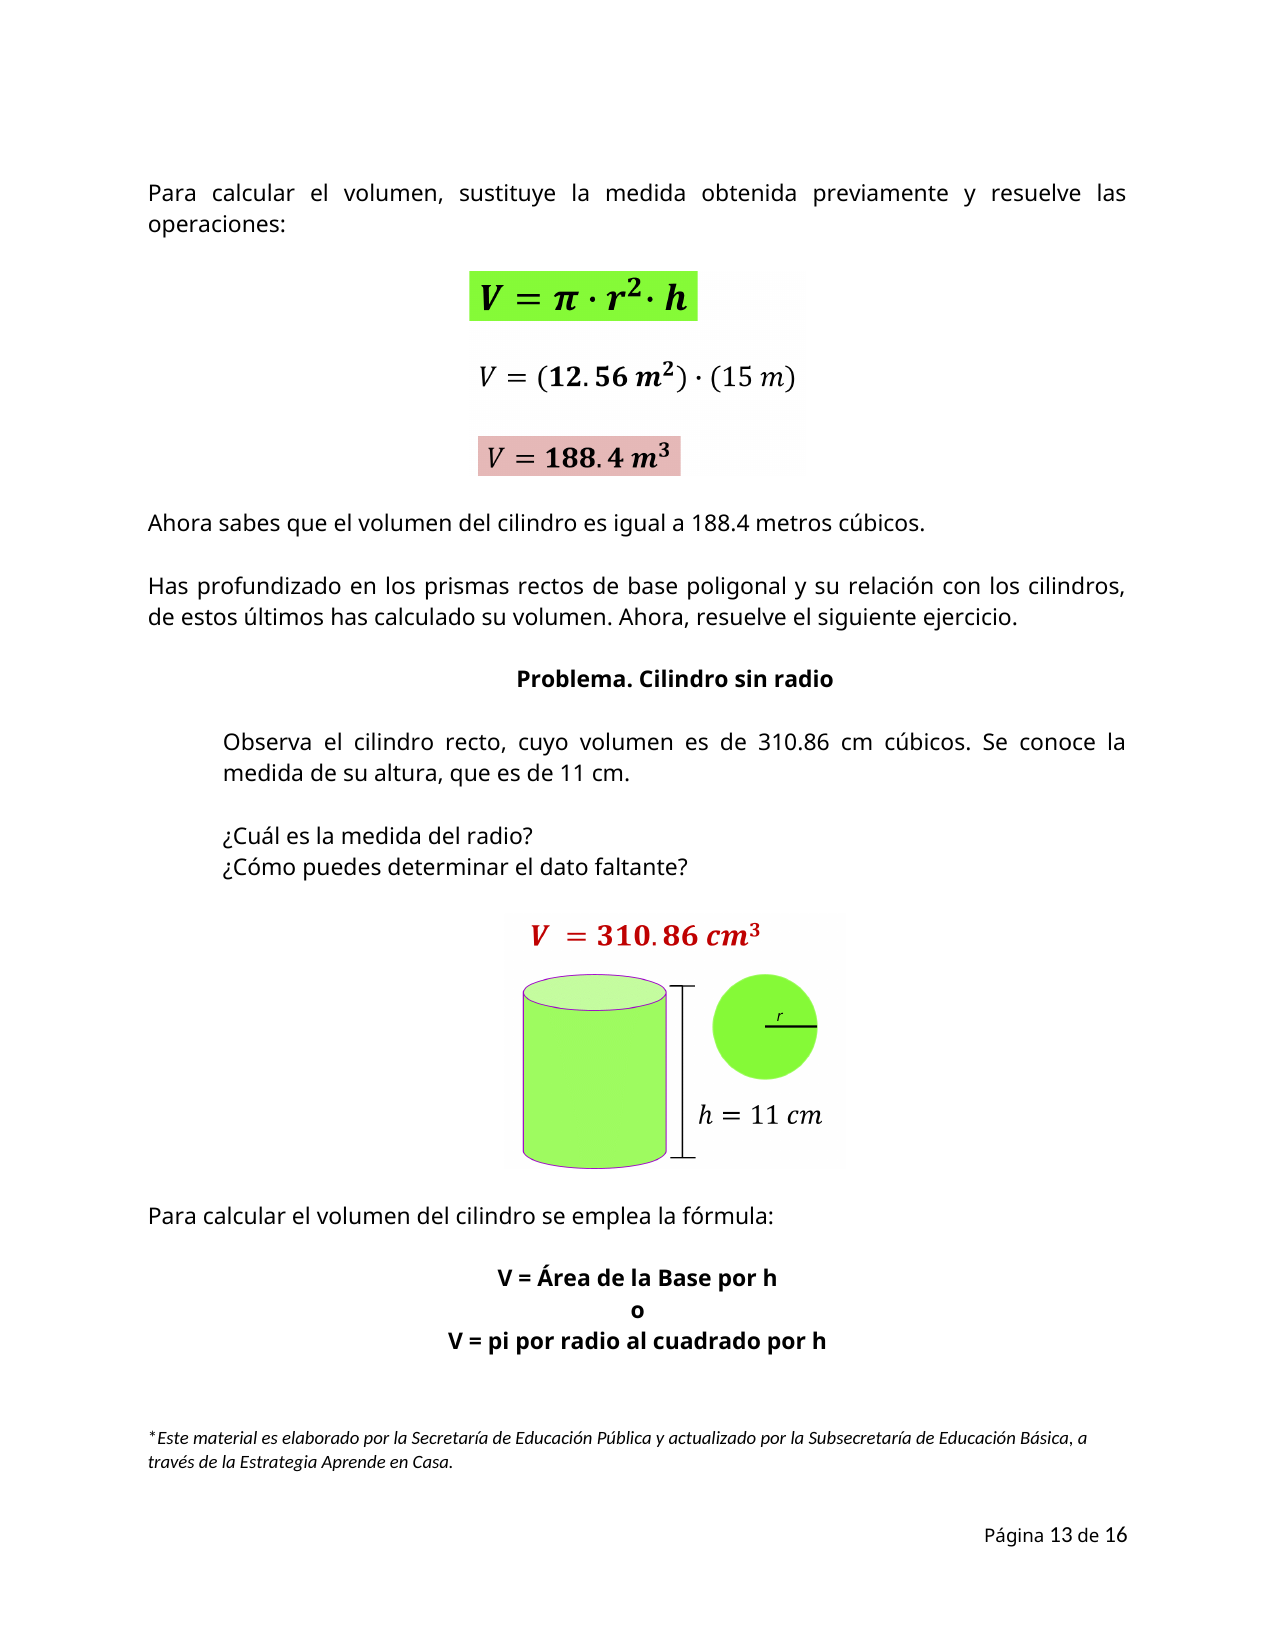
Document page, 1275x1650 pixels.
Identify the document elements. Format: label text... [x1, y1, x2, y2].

text o [148, 1293, 1127, 1325]
text V = pi por radio al cuadrado por h [148, 1325, 1127, 1356]
text V = Área de la Base por h [148, 1262, 1127, 1293]
text Para calcular el volumen del cilindro se emplea la fórmula: [148, 1200, 1127, 1231]
picture [504, 913, 847, 1169]
list Problema. Cilindro sin radio [223, 663, 1127, 694]
list ¿Cómo puedes determinar el dato faltante? [223, 851, 1127, 882]
list ¿Cuál es la medida del radio? [223, 819, 1127, 851]
text Has profundizado en los prismas rectos de base poligonal y su relación con los cilindros, de estos últimos has calculado su volumen. Ahora, resuelve el siguiente ejercicio. [148, 569, 1127, 632]
picture [469, 271, 806, 476]
text Para calcular el volumen, sustituye la medida obtenida previamente y resuelve las operaciones: [148, 177, 1127, 240]
list Observa el cilindro recto, cuyo volumen es de 310.86 cm cúbicos. Se conoce la medida de su altura, que es de 11 cm. [223, 726, 1127, 788]
text Ahora sabes que el volumen del cilindro es igual a 188.4 metros cúbicos. [148, 507, 1127, 538]
